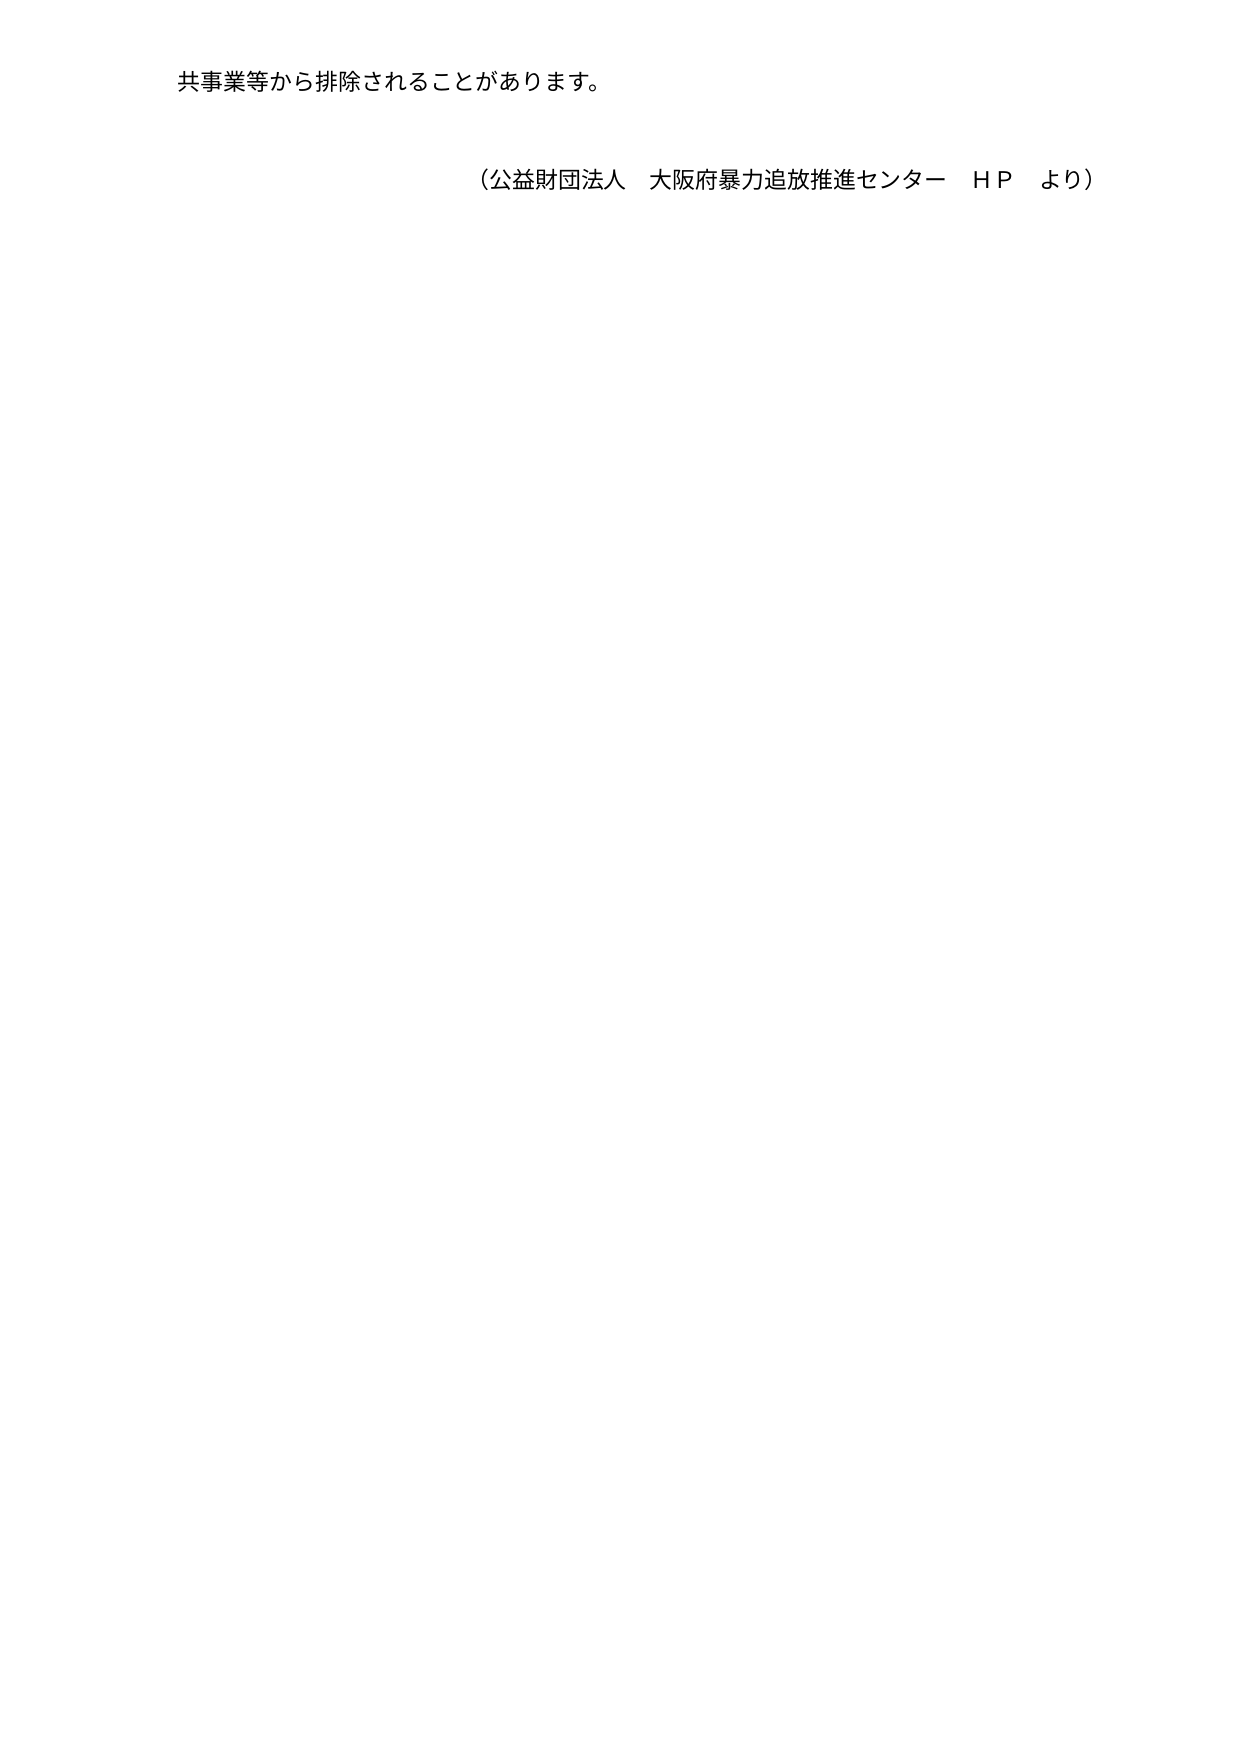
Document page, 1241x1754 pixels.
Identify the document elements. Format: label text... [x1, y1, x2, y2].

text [155, 47, 1107, 113]
text （公益財団法人 大阪府暴力追放推進センター ＨＰ より） [133, 146, 1107, 212]
